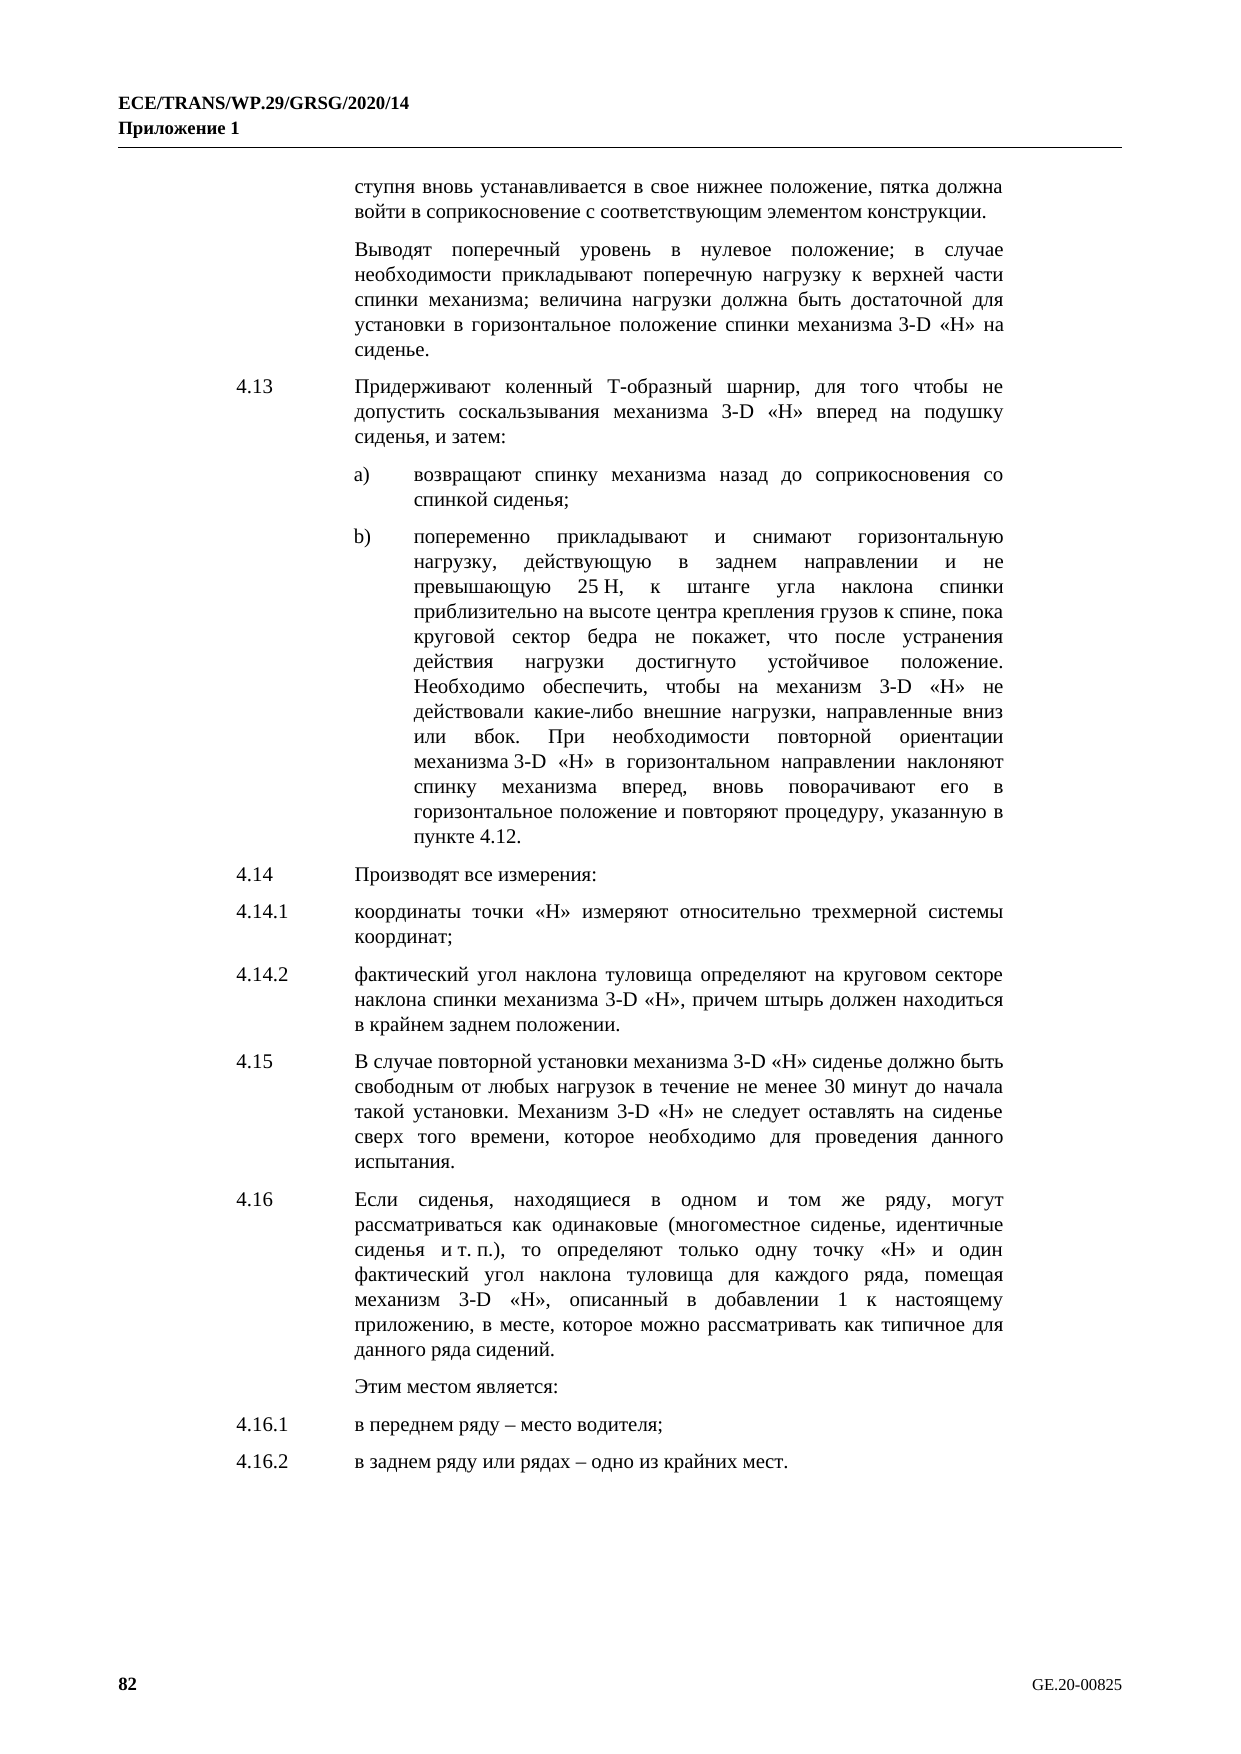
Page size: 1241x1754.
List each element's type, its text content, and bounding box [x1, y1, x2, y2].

text 4.16.2 в заднем ряду или рядах – одно из крайних мест. [236, 1448, 1004, 1473]
text 4.14.1 координаты точки «H» измеряют относительно трехмерной системы координат; [236, 898, 1004, 948]
text 4.16 Если сиденья, находящиеся в одном и том же ряду, могут рассматриваться как одинаковые (многоместное сиденье, идентичные сиденья и т. п.), то определяют только одну точку «H» и один фактический угол наклона туловища для каждого ряда, помещая механизм 3-D «H», описанный в добавлении 1 к настоящему приложению, в месте, которое можно рассматривать как типичное для данного ряда сидений. [236, 1186, 1004, 1361]
text 4.13 Придерживают коленный Т-образный шарнир, для того чтобы не допустить соскальзывания механизма 3-D «H» вперед на подушку сиденья, и затем: [236, 373, 1004, 448]
text 4.15 В случае повторной установки механизма 3-D «H» сиденье должно быть свободным от любых нагрузок в течение не менее 30 минут до начала такой установки. Механизм 3-D «H» не следует оставлять на сиденье сверх того времени, которое необходимо для проведения данного испытания. [236, 1048, 1004, 1173]
text 4.14 Производят все измерения: [236, 861, 1004, 886]
text Этим местом является: [236, 1373, 1004, 1398]
text Выводят поперечный уровень в нулевое положение; в случае необходимости прикладывают поперечную нагрузку к верхней части спинки механизма; величина нагрузки должна быть достаточной для установки в горизонтальное положение спинки механизма 3-D «H» на сиденье. [236, 236, 1004, 361]
text 4.14.2 фактический угол наклона туловища определяют на круговом секторе наклона спинки механизма 3-D «H», причем штырь должен находиться в крайнем заднем положении. [236, 961, 1004, 1036]
text b) попеременно прикладывают и снимают горизонтальную нагрузку, действующую в заднем направлении и не превышающую 25 Н, к штанге угла наклона спинки приблизительно на высоте центра крепления грузов к спине, пока круговой сектор бедра не покажет, что после устранения действия нагрузки достигнуто устойчивое положение. Необходимо обеспечить, чтобы на механизм 3-D «H» не действовали какие-либо внешние нагрузки, направленные вниз или вбок. При необходимости повторной ориентации механизма 3-D «H» в горизонтальном направлении наклоняют спинку механизма вперед, вновь поворачивают его в горизонтальное положение и повторяют процедуру, указанную в пункте 4.12. [353, 523, 1004, 848]
text a) возвращают спинку механизма назад до соприкосновения со спинкой сиденья; [353, 461, 1004, 511]
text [236, 173, 1004, 223]
text 4.16.1 в переднем ряду – место водителя; [236, 1411, 1004, 1436]
